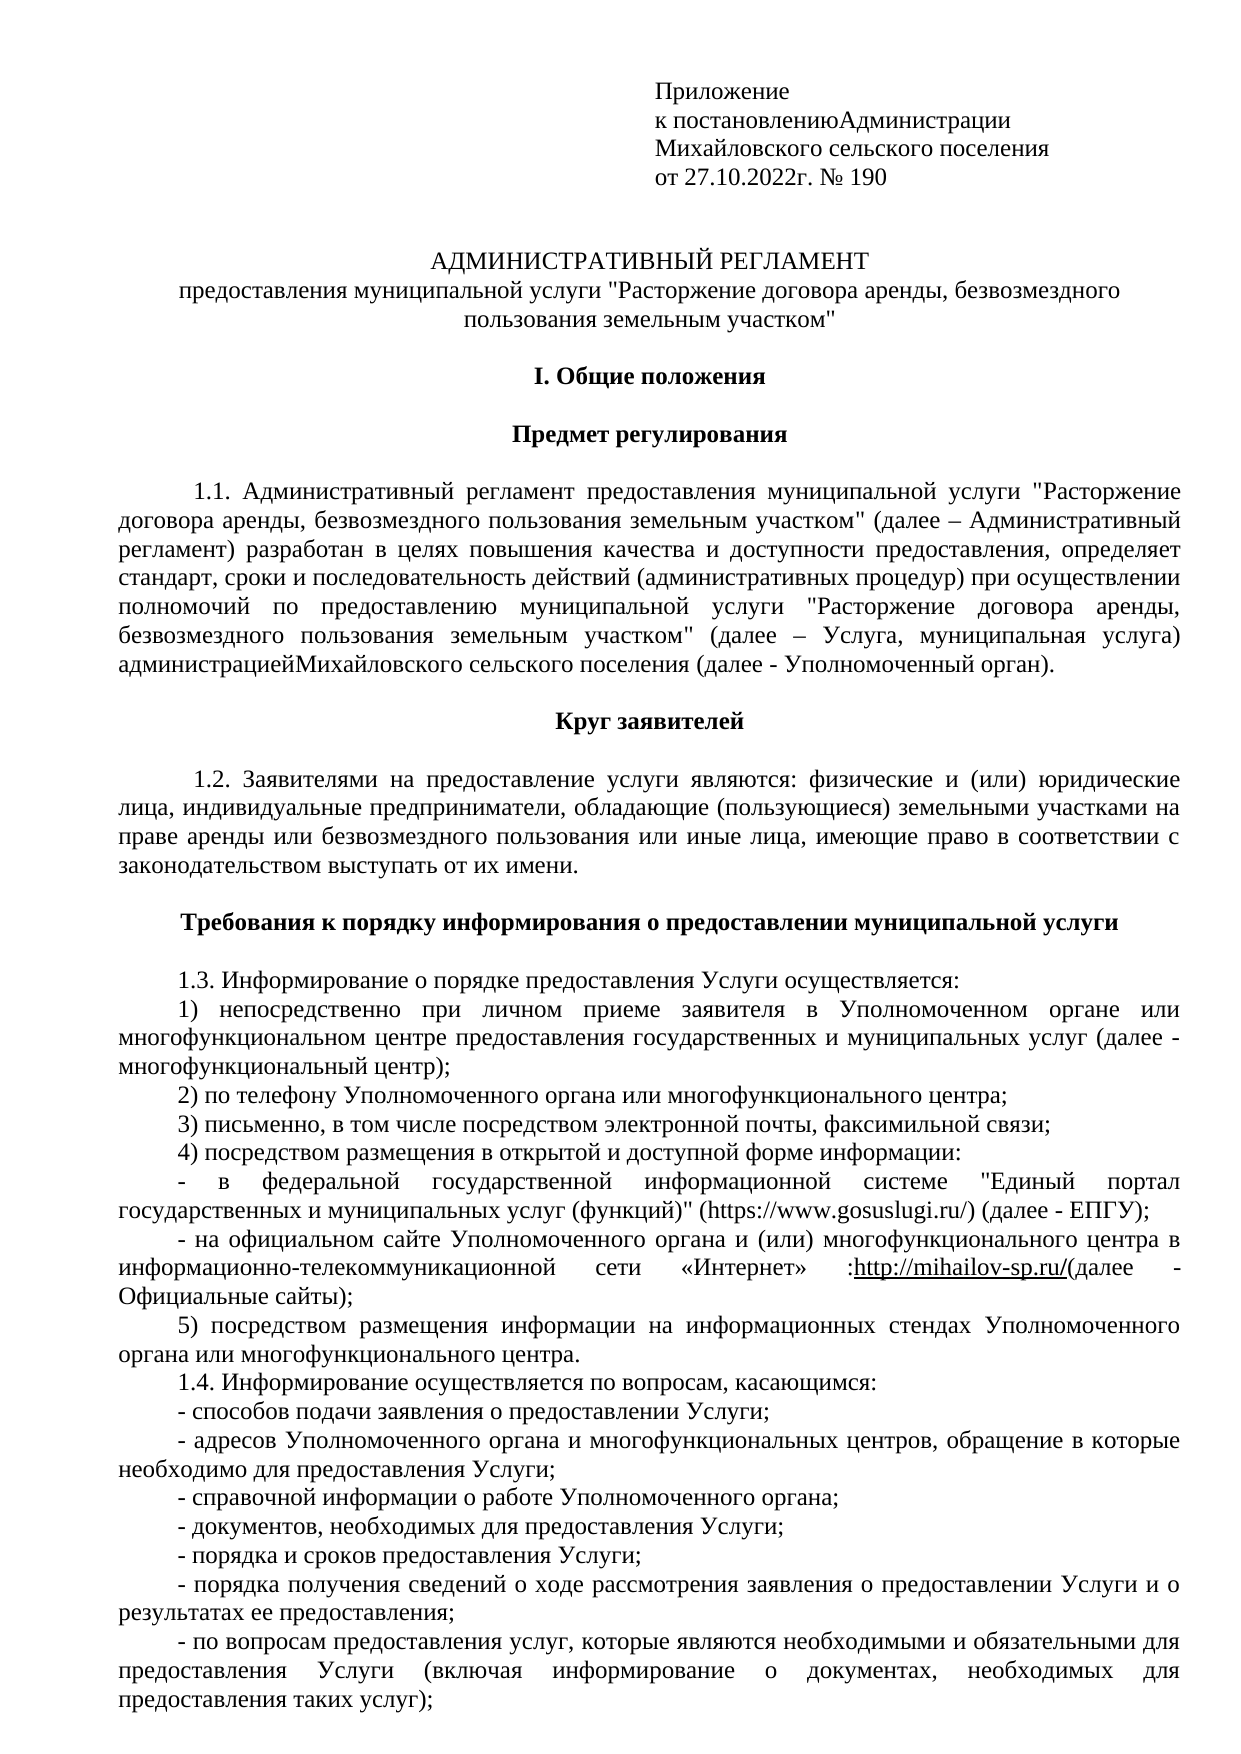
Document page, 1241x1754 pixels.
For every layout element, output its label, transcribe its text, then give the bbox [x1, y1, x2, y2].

text I. Общие положения [118, 361, 1181, 390]
text 1.4. Информирование осуществляется по вопросам, касающимся: [118, 1367, 1181, 1396]
text 1.2. Заявителями на предоставление услуги являются: физические и (или) юридические лица, индивидуальные предприниматели, обладающие (пользующиеся) земельными участками на праве аренды или безвозмездного пользования или иные лица, имеющие право в соответствии с законодательством выступать от их имени. [118, 764, 1181, 879]
text Круг заявителей [118, 706, 1181, 735]
text 1) непосредственно при личном приеме заявителя в Уполномоченном органе или многофункциональном центре предоставления государственных и муниципальных услуг (далее - многофункциональный центр); [118, 994, 1181, 1080]
text - порядка получения сведений о ходе рассмотрения заявления о предоставлении Услуги и о результатах ее предоставления; [118, 1569, 1181, 1626]
text - по вопросам предоставления услуг, которые являются необходимыми и обязательными для предоставления Услуги (включая информирование о документах, необходимых для предоставления таких услуг); [118, 1626, 1181, 1712]
text 1.3. Информирование о порядке предоставления Услуги осуществляется: [118, 965, 1181, 994]
text АДМИНИСТРАТИВНЫЙ РЕГЛАМЕНТ предоставления муниципальной услуги "Расторжение договора аренды, безвозмездного пользования земельным участком" [118, 246, 1181, 332]
text - в федеральной государственной информационной системе "Единый портал государственных и муниципальных услуг (функций)" (https://www.gosuslugi.ru/) (далее - ЕПГУ); [118, 1166, 1181, 1224]
text - способов подачи заявления о предоставлении Услуги; [118, 1396, 1181, 1425]
table_header Приложение к постановлениюАдминистрации Михайловского сельского поселения от 27.10.2022г. № 190 [643, 76, 1133, 191]
text - адресов Уполномоченного органа и многофункциональных центров, обращение в которые необходимо для предоставления Услуги; [118, 1425, 1181, 1482]
text - на официальном сайте Уполномоченного органа и (или) многофункционального центра в информационно-телекоммуникационной сети «Интернет» :http://mihailov-sp.ru/(далее - Официальные сайты); [118, 1224, 1181, 1310]
text Требования к порядку информирования о предоставлении муниципальной услуги [118, 907, 1181, 936]
text 2) по телефону Уполномоченного органа или многофункционального центра; [118, 1080, 1181, 1109]
text 4) посредством размещения в открытой и доступной форме информации: [118, 1137, 1181, 1166]
text Предмет регулирования [118, 419, 1181, 447]
text - порядка и сроков предоставления Услуги; [118, 1540, 1181, 1569]
text - справочной информации о работе Уполномоченного органа; [118, 1482, 1181, 1511]
text 5) посредством размещения информации на информационных стендах Уполномоченного органа или многофункционального центра. [118, 1310, 1181, 1367]
text 3) письменно, в том числе посредством электронной почты, факсимильной связи; [118, 1109, 1181, 1137]
text 1.1. Административный регламент предоставления муниципальной услуги "Расторжение договора аренды, безвозмездного пользования земельным участком" (далее – Административный регламент) разработан в целях повышения качества и доступности предоставления, определяет стандарт, сроки и последовательность действий (административных процедур) при осуществлении полномочий по предоставлению муниципальной услуги "Расторжение договора аренды, безвозмездного пользования земельным участком" (далее – Услуга, муниципальная услуга) администрациейМихайловского сельского поселения (далее - Уполномоченный орган). [118, 476, 1181, 677]
text - документов, необходимых для предоставления Услуги; [118, 1511, 1181, 1540]
